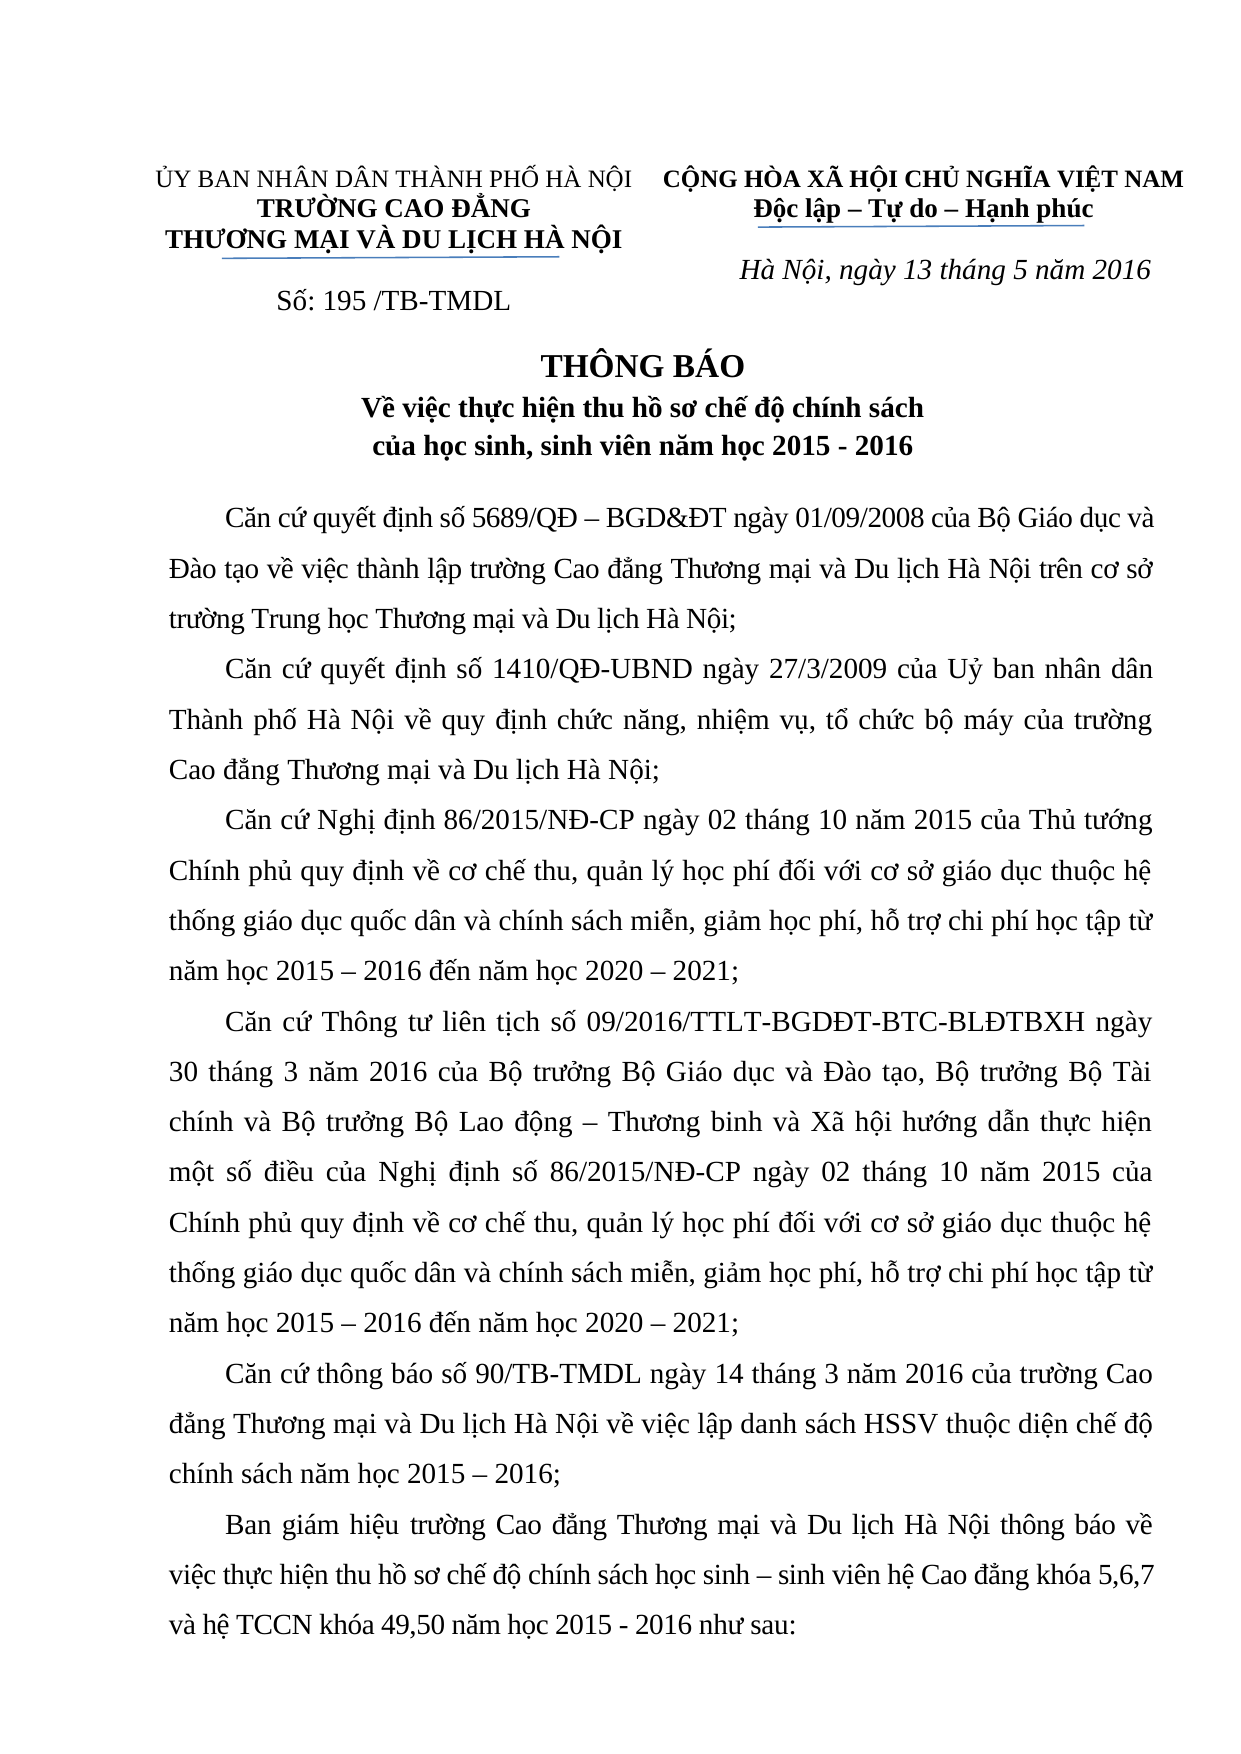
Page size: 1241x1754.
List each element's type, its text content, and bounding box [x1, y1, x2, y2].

table_header CỘNG HÒA XÃ HỘI CHỦ NGHĨA VIỆT NAM Độc lập – Tự do – Hạnh phúc Hà Nội, ngày 13 tháng 5 năm 2016 [647, 164, 1200, 317]
text Về việc thực hiện thu hồ sơ chế độ chính sách [225, 390, 1060, 423]
table_header ỦY BAN NHÂN DÂN THÀNH PHỐ HÀ NỘI TRƯỜNG CAO ĐẲNG THƯƠNG MẠI VÀ DU LỊCH HÀ NỘI Số: 195 /TB-TMDL [141, 164, 647, 317]
text THÔNG BÁO [225, 346, 1060, 384]
text của học sinh, sinh viên năm học 2015 - 2016 [225, 428, 1060, 462]
text Căn cứ Nghị định 86/2015/NĐ-CP ngày 02 tháng 10 năm 2015 của Thủ tướng Chính phủ quy định về cơ chế thu, quản lý học phí đối với cơ sở giáo dục thuộc hệ thống giáo dục quốc dân và chính sách miễn, giảm học phí, hỗ trợ chi phí học tập từ năm học 2015 – 2016 đến năm học 2020 – 2021; [169, 802, 1154, 987]
text Căn cứ quyết định số 1410/QĐ-UBND ngày 27/3/2009 của Uỷ ban nhân dân Thành phố Hà Nội về quy định chức năng, nhiệm vụ, tổ chức bộ máy của trường Cao đẳng Thương mại và Du lịch Hà Nội; [169, 651, 1154, 786]
text Căn cứ Thông tư liên tịch số 09/2016/TTLT-BGDĐT-BTC-BLĐTBXH ngày 30 tháng 3 năm 2016 của Bộ trưởng Bộ Giáo dục và Đào tạo, Bộ trưởng Bộ Tài chính và Bộ trưởng Bộ Lao động – Thương binh và Xã hội hướng dẫn thực hiện một số điều của Nghị định số 86/2015/NĐ-CP ngày 02 tháng 10 năm 2015 của Chính phủ quy định về cơ chế thu, quản lý học phí đối với cơ sở giáo dục thuộc hệ thống giáo dục quốc dân và chính sách miễn, giảm học phí, hỗ trợ chi phí học tập từ năm học 2015 – 2016 đến năm học 2020 – 2021; [169, 1004, 1154, 1339]
text Căn cứ thông báo số 90/TB-TMDL ngày 14 tháng 3 năm 2016 của trường Cao đẳng Thương mại và Du lịch Hà Nội về việc lập danh sách HSSV thuộc diện chế độ chính sách năm học 2015 – 2016; [169, 1356, 1154, 1490]
text Ban giám hiệu trường Cao đẳng Thương mại và Du lịch Hà Nội thông báo về việc thực hiện thu hồ sơ chế độ chính sách học sinh – sinh viên hệ Cao đẳng khóa 5,6,7 và hệ TCCN khóa 49,50 năm học 2015 - 2016 như sau: [169, 1507, 1154, 1641]
text Căn cứ quyết định số 5689/QĐ – BGD&ĐT ngày 01/09/2008 của Bộ Giáo dục và Đào tạo về việc thành lập trường Cao đẳng Thương mại và Du lịch Hà Nội trên cơ sở trường Trung học Thương mại và Du lịch Hà Nội; [169, 501, 1154, 635]
